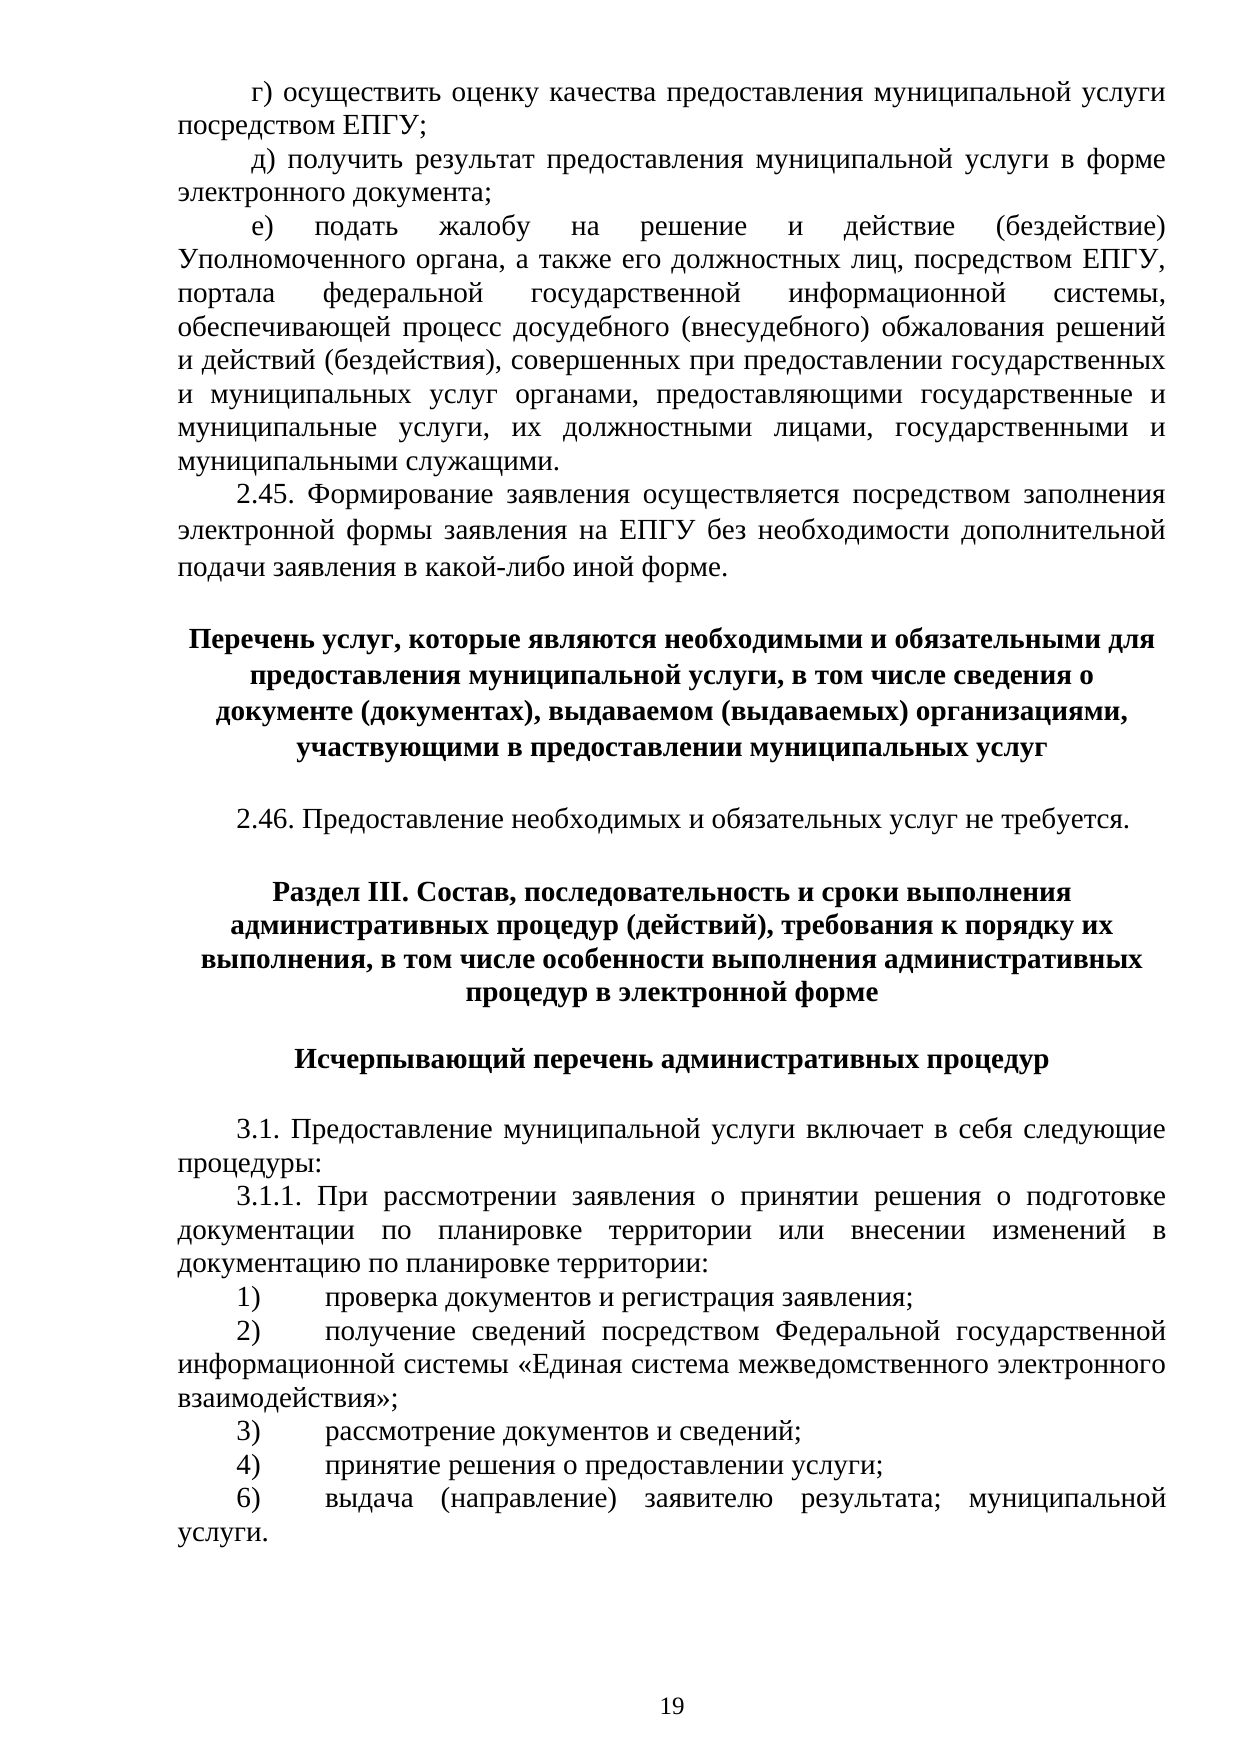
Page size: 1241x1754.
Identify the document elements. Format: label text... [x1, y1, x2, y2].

text 6) выдача (направление) заявителю результата; муниципальной услуги. [177, 1480, 1167, 1547]
text д) получить результат предоставления муниципальной услуги в форме электронного документа; [177, 141, 1167, 208]
text 2.45. Формирование заявления осуществляется посредством заполнения электронной формы заявления на ЕПГУ без необходимости дополнительной подачи заявления в какой-либо иной форме. [177, 476, 1167, 582]
text Перечень услуг, которые являются необходимыми и обязательными для предоставления муниципальной услуги, в том числе сведения о документе (документах), выдаваемом (выдаваемых) организациями, участвующими в предоставлении муниципальных услуг [177, 621, 1167, 763]
text е) подать жалобу на решение и действие (бездействие) Уполномоченного органа, а также его должностных лиц, посредством ЕПГУ, портала федеральной государственной информационной системы, обеспечивающей процесс досудебного (внесудебного) обжалования решений и действий (бездействия), совершенных при предоставлении государственных и муниципальных услуг органами, предоставляющими государственные и муниципальные услуги, их должностными лицами, государственными и муниципальными служащими. [177, 208, 1167, 476]
text 3.1.1. При рассмотрении заявления о принятии решения о подготовке документации по планировке территории или внесении изменений в документацию по планировке территории: [177, 1178, 1167, 1279]
text 3.1. Предоставление муниципальной услуги включает в себя следующие процедуры: [177, 1111, 1167, 1178]
text Исчерпывающий перечень административных процедур [177, 1042, 1167, 1075]
text 1) проверка документов и регистрация заявления; [177, 1279, 1167, 1313]
text Раздел III. Состав, последовательность и сроки выполнения административных процедур (действий), требования к порядку их выполнения, в том числе особенности выполнения административных процедур в электронной форме [177, 874, 1167, 1008]
text 3) рассмотрение документов и сведений; [177, 1413, 1167, 1447]
text 2) получение сведений посредством Федеральной государственной информационной системы «Единая система межведомственного электронного взаимодействия»; [177, 1313, 1167, 1413]
text 4) принятие решения о предоставлении услуги; [177, 1447, 1167, 1480]
text 2.46. Предоставление необходимых и обязательных услуг не требуется. [177, 802, 1167, 835]
text г) осуществить оценку качества предоставления муниципальной услуги посредством ЕПГУ; [177, 74, 1167, 141]
